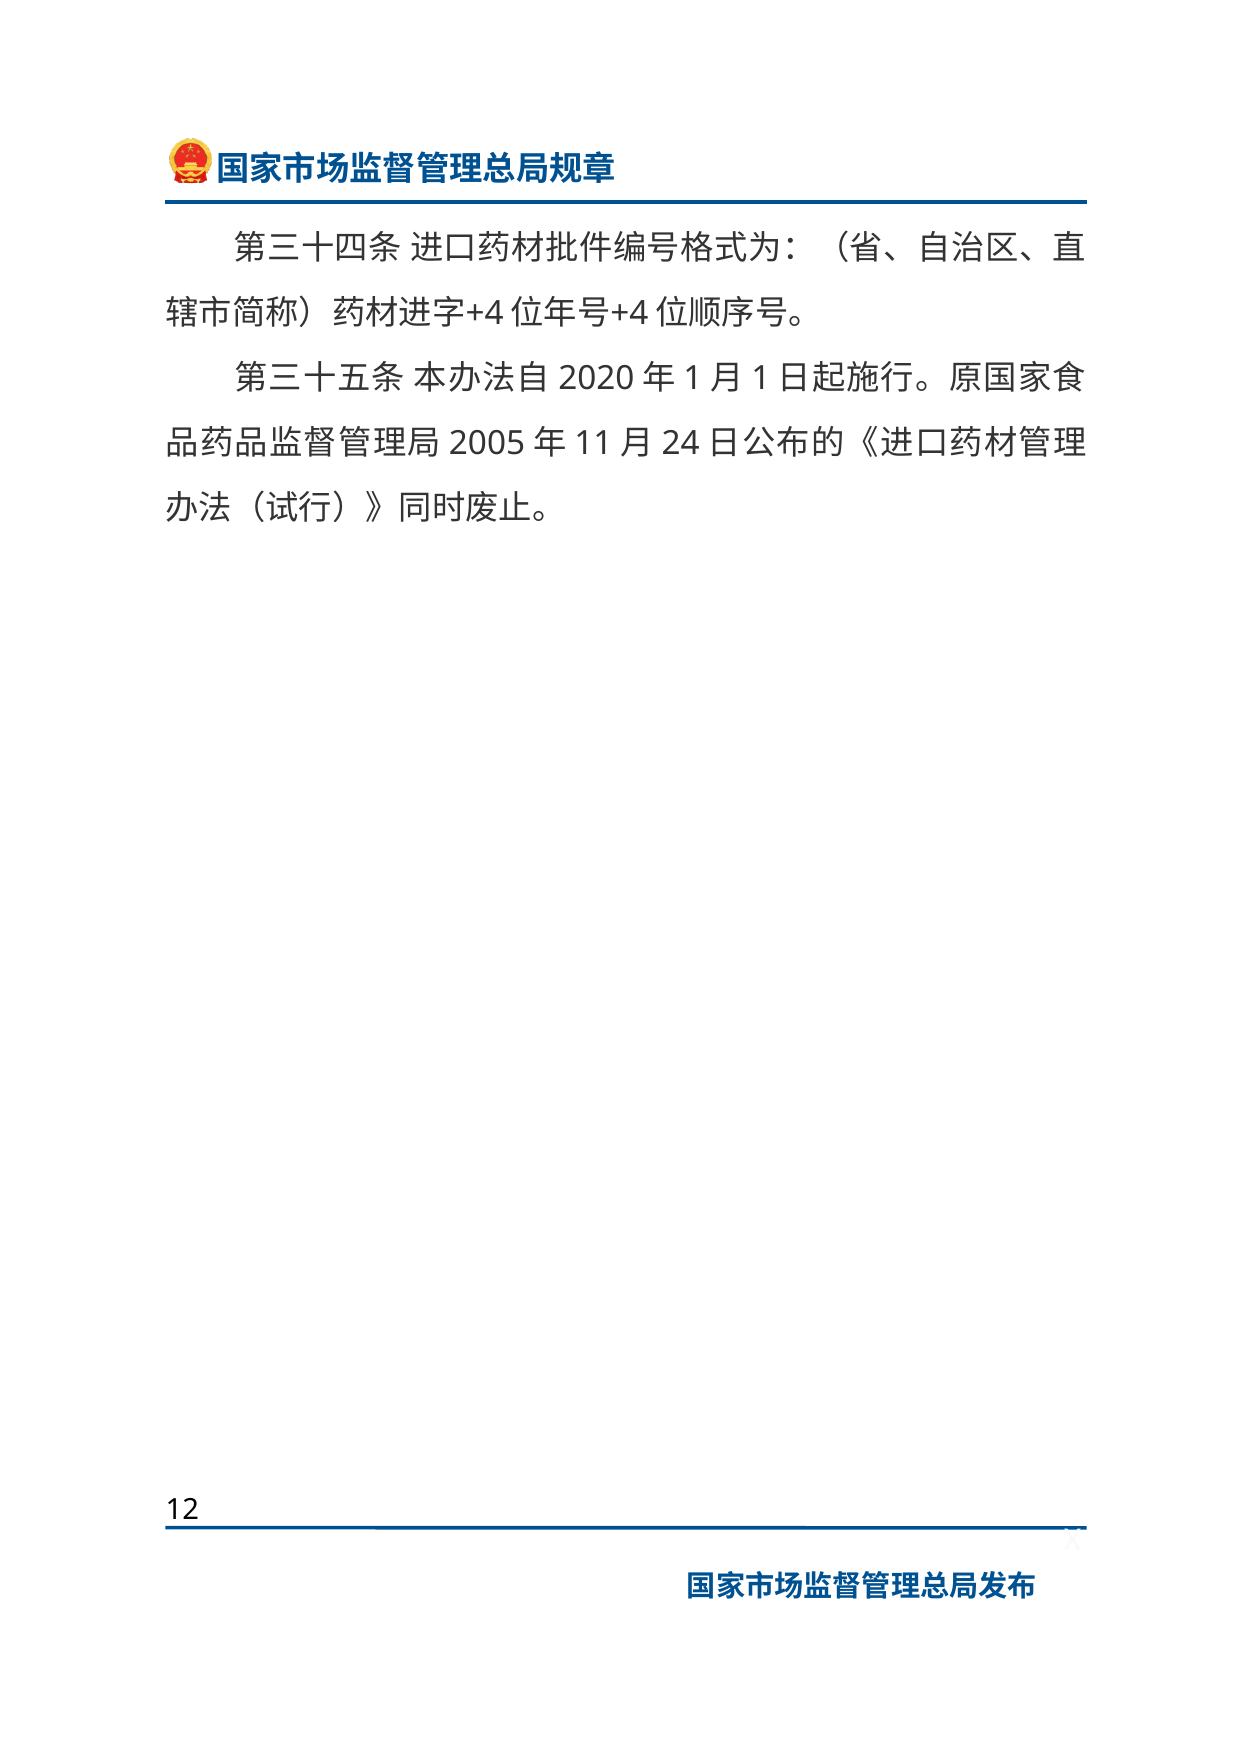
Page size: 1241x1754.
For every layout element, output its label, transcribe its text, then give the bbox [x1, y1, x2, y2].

text 第三十五条 本办法自2020年1月1日起施行。原国家食品药品监督管理局2005年11月24日公布的《进口药材管理办法（试行）》同时废止。 [165, 343, 1087, 538]
text 第三十四条 进口药材批件编号格式为：（省、自治区、直辖市简称）药材进字+4位年号+4位顺序号。 [165, 213, 1087, 343]
picture [165, 136, 216, 187]
